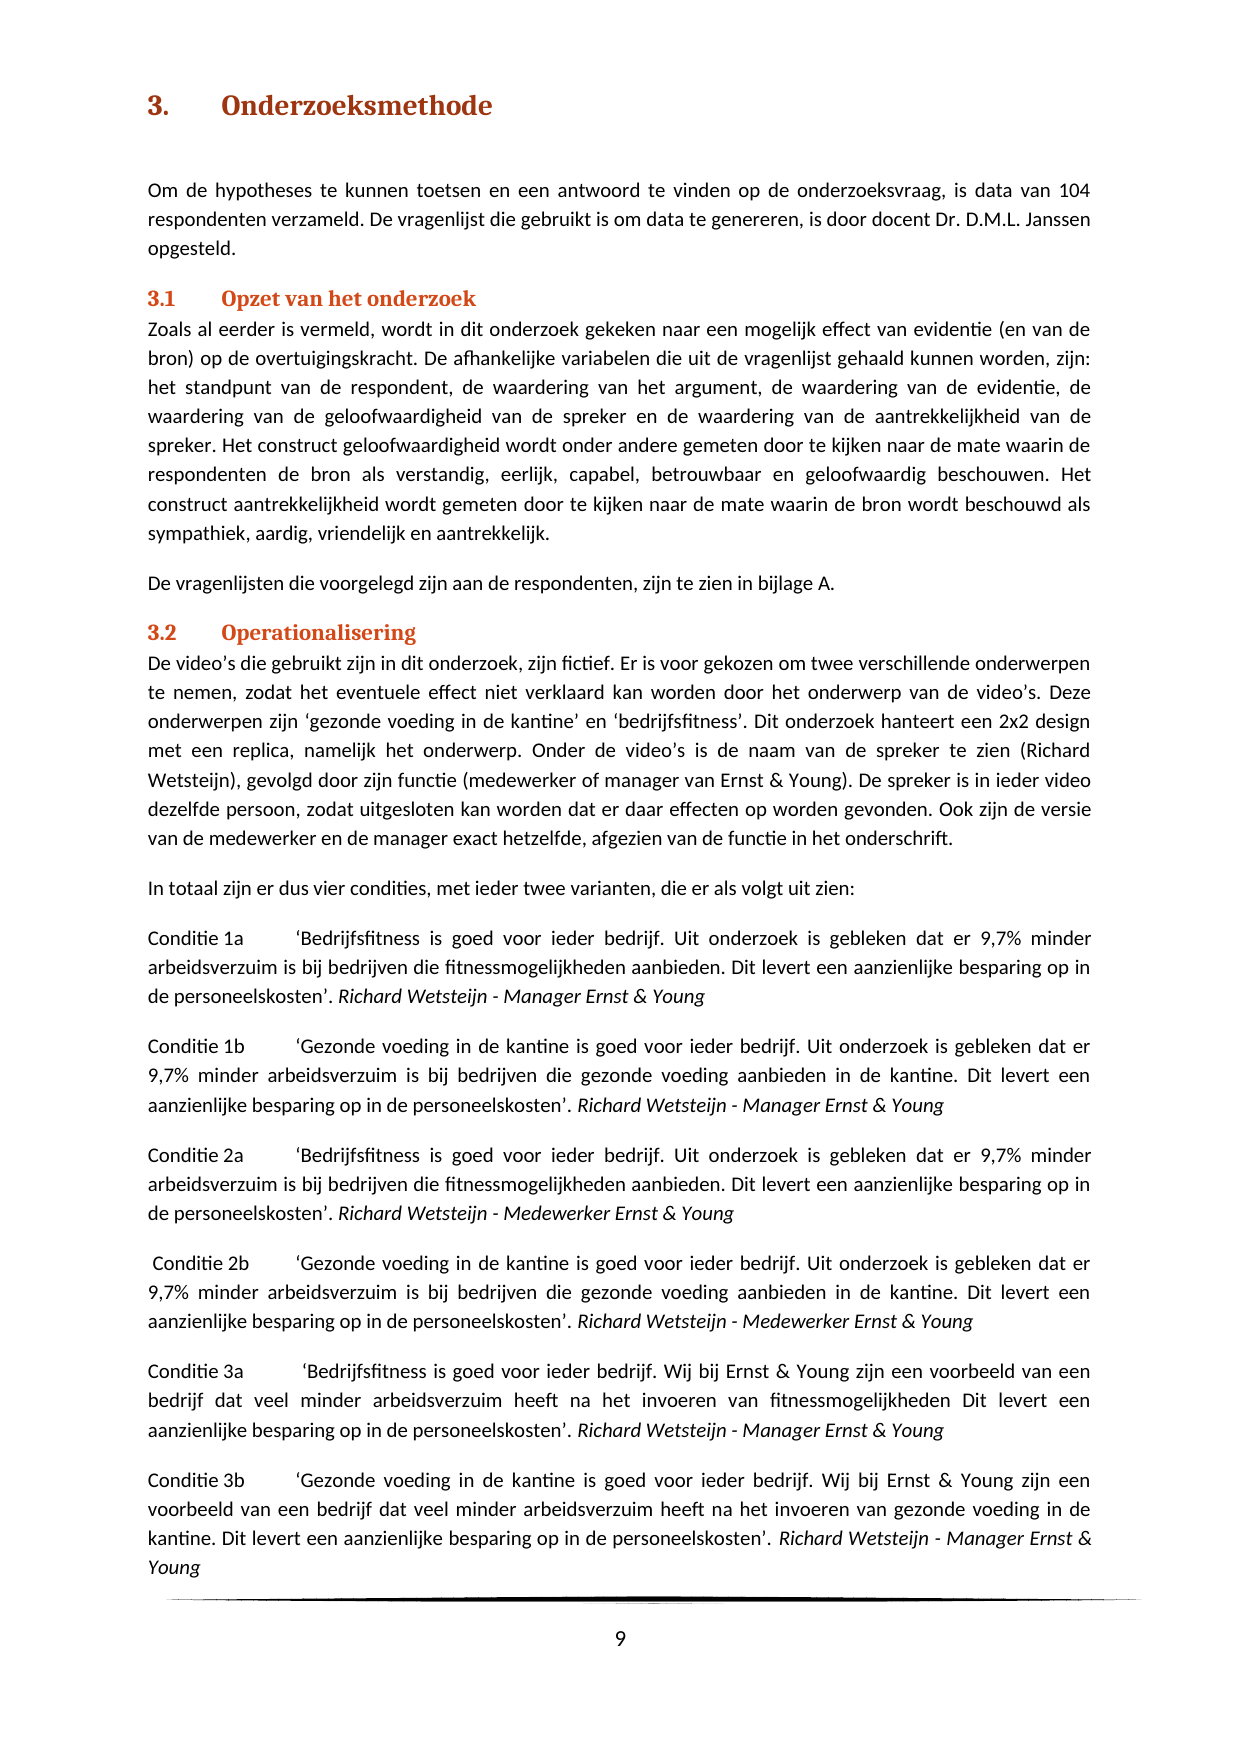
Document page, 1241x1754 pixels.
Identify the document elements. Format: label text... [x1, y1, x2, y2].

text Conditie 2b ‘Gezonde voeding in de kantine is goed voor ieder bedrijf. Uit onderzoek is gebleken dat er 9,7% minder arbeidsverzuim is bij bedrijven die gezonde voeding aanbieden in de kantine. Dit levert een aanzienlijke besparing op in de personeelskosten’. Richard Wetsteijn - Medewerker Ernst & Young [148, 1250, 1093, 1334]
subtitle 3.1 Opzet van het onderzoek [148, 286, 1093, 312]
text Conditie 3a ‘Bedrijfsfitness is goed voor ieder bedrijf. Wij bij Ernst & Young zijn een voorbeeld van een bedrijf dat veel minder arbeidsverzuim heeft na het invoeren van fitnessmogelijkheden Dit levert een aanzienlijke besparing op in de personeelskosten’. Richard Wetsteijn - Manager Ernst & Young [148, 1358, 1093, 1442]
text In totaal zijn er dus vier condities, met ieder twee varianten, die er als volgt uit zien: [148, 875, 1093, 901]
text De video’s die gebruikt zijn in dit onderzoek, zijn fictief. Er is voor gekozen om twee verschillende onderwerpen te nemen, zodat het eventuele effect niet verklaard kan worden door het onderwerp van de video’s. Deze onderwerpen zijn ‘gezonde voeding in de kantine’ en ‘bedrijfsfitness’. Dit onderzoek hanteert een 2x2 design met een replica, namelijk het onderwerp. Onder de video’s is de naam van de spreker te zien (Richard Wetsteijn), gevolgd door zijn functie (medewerker of manager van Ernst & Young). De spreker is in ieder video dezelfde persoon, zodat uitgesloten kan worden dat er daar effecten op worden gevonden. Ook zijn de versie van de medewerker en de manager exact hetzelfde, afgezien van de functie in het onderschrift. [148, 650, 1093, 851]
text Om de hypotheses te kunnen toetsen en een antwoord te vinden op de onderzoeksvraag, is data van 104 respondenten verzameld. De vragenlijst die gebruikt is om data te genereren, is door docent Dr. D.M.L. Janssen opgesteld. [148, 177, 1093, 261]
text De vragenlijsten die voorgelegd zijn aan de respondenten, zijn te zien in bijlage A. [148, 570, 1093, 595]
text Conditie 1a ‘Bedrijfsfitness is goed voor ieder bedrijf. Uit onderzoek is gebleken dat er 9,7% minder arbeidsverzuim is bij bedrijven die fitnessmogelijkheden aanbieden. Dit levert een aanzienlijke besparing op in de personeelskosten’. Richard Wetsteijn - Manager Ernst & Young [148, 925, 1093, 1009]
picture [166, 1596, 1142, 1604]
text Conditie 1b ‘Gezonde voeding in de kantine is goed voor ieder bedrijf. Uit onderzoek is gebleken dat er 9,7% minder arbeidsverzuim is bij bedrijven die gezonde voeding aanbieden in de kantine. Dit levert een aanzienlijke besparing op in de personeelskosten’. Richard Wetsteijn - Manager Ernst & Young [148, 1033, 1093, 1117]
text Conditie 2a ‘Bedrijfsfitness is goed voor ieder bedrijf. Uit onderzoek is gebleken dat er 9,7% minder arbeidsverzuim is bij bedrijven die fitnessmogelijkheden aanbieden. Dit levert een aanzienlijke besparing op in de personeelskosten’. Richard Wetsteijn - Medewerker Ernst & Young [148, 1142, 1093, 1226]
subtitle 3.2 Operationalisering [148, 620, 1093, 646]
subtitle 3. Onderzoeksmethode [148, 89, 1093, 122]
text Zoals al eerder is vermeld, wordt in dit onderzoek gekeken naar een mogelijk effect van evidentie (en van de bron) op de overtuigingskracht. De afhankelijke variabelen die uit de vragenlijst gehaald kunnen worden, zijn: het standpunt van de respondent, de waardering van het argument, de waardering van de evidentie, de waardering van de geloofwaardigheid van de spreker en de waardering van de aantrekkelijkheid van de spreker. Het construct geloofwaardigheid wordt onder andere gemeten door te kijken naar de mate waarin de respondenten de bron als verstandig, eerlijk, capabel, betrouwbaar en geloofwaardig beschouwen. Het construct aantrekkelijkheid wordt gemeten door te kijken naar de mate waarin de bron wordt beschouwd als sympathiek, aardig, vriendelijk en aantrekkelijk. [148, 316, 1093, 545]
text Conditie 3b ‘Gezonde voeding in de kantine is goed voor ieder bedrijf. Wij bij Ernst & Young zijn een voorbeeld van een bedrijf dat veel minder arbeidsverzuim heeft na het invoeren van gezonde voeding in de kantine. Dit levert een aanzienlijke besparing op in de personeelskosten’. Richard Wetsteijn - Manager Ernst & Young [148, 1467, 1093, 1580]
